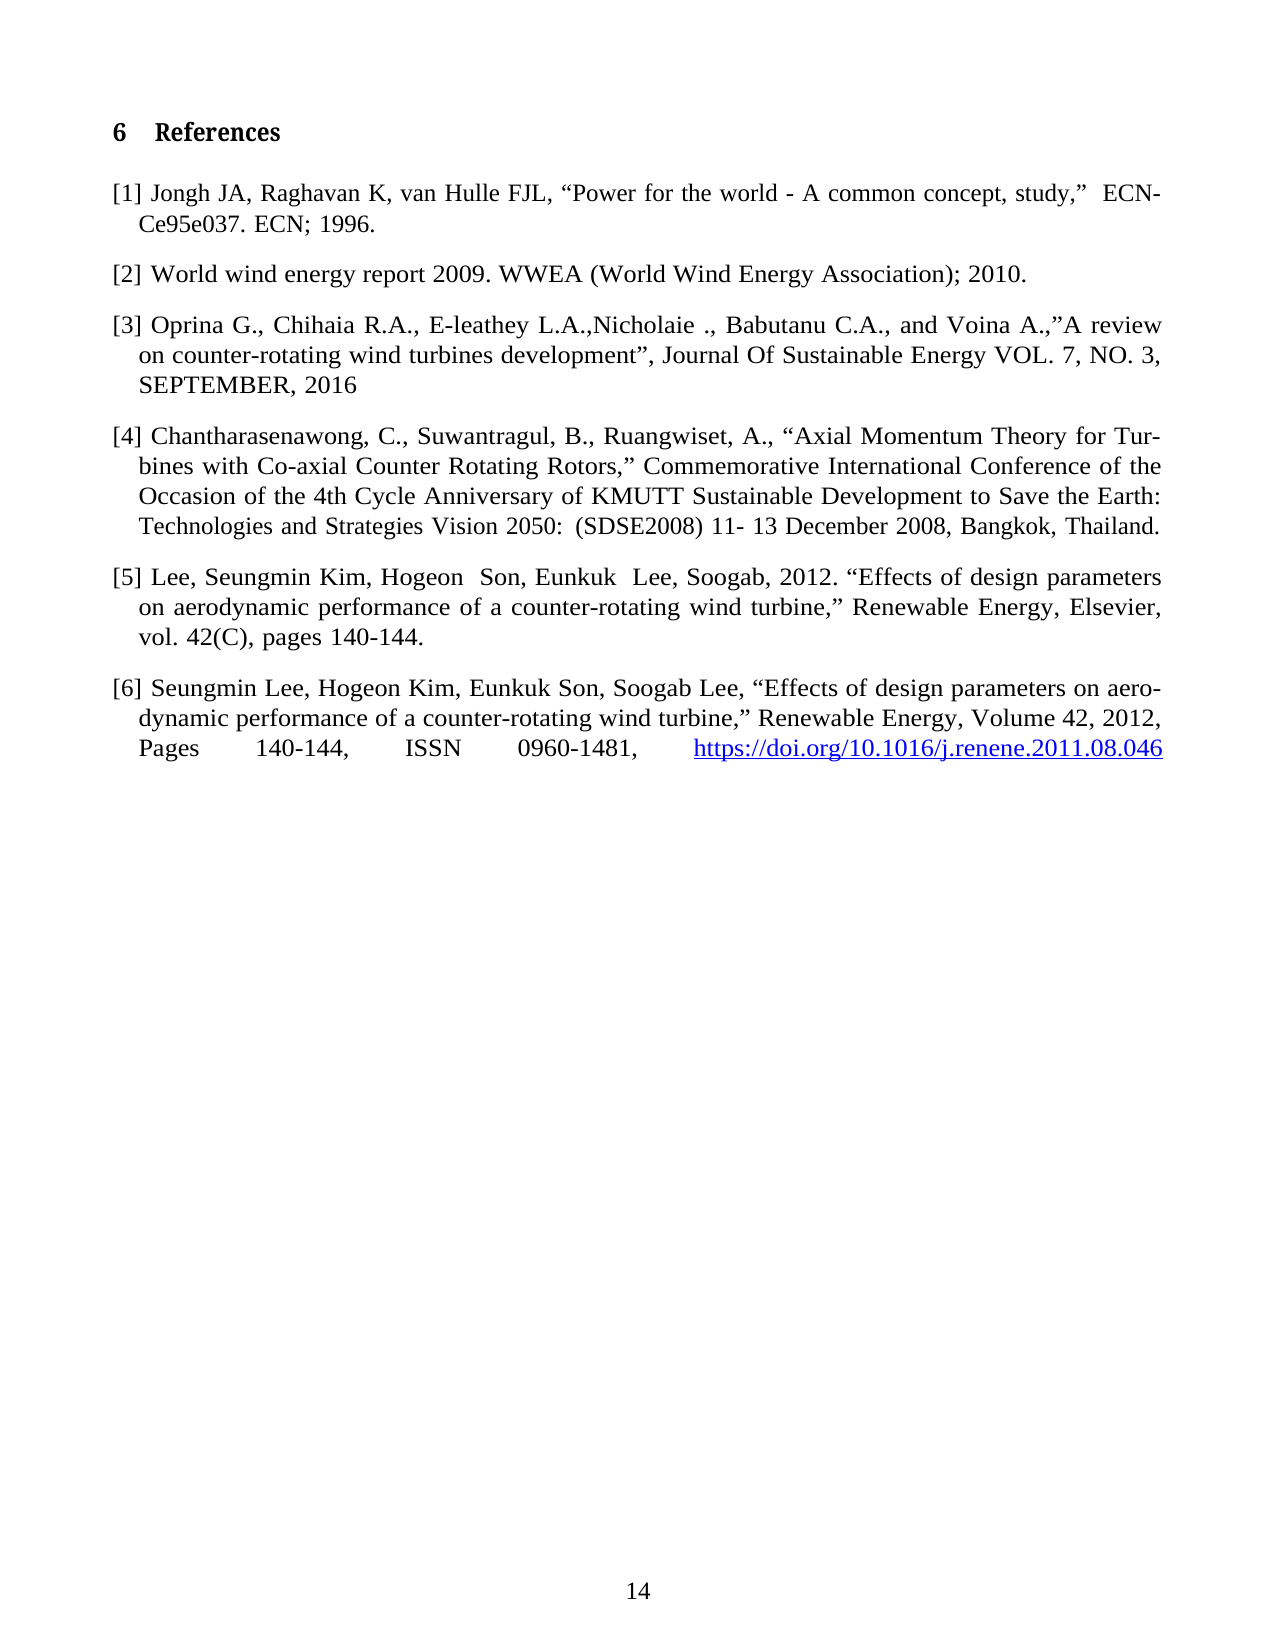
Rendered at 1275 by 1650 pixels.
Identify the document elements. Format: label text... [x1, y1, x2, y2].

list Jongh JA, Raghavan K, van Hulle FJL, “Power for the world - A common concept, study,” ECN-Ce95e037. ECN; 1996. [112, 178, 1162, 237]
list Chantharasenawong, C., Suwantragul, B., Ruangwiset, A., “Axial Momentum Theory for Tur- bines with Co-axial Counter Rotating Rotors,” Commemorative International Conference of the Occasion of the 4th Cycle Anniversary of KMUTT Sustainable Development to Save the Earth: Technologies and Strategies Vision 2050: (SDSE2008) 11- 13 December 2008, Bangkok, Thailand. [112, 421, 1163, 540]
list Seungmin Lee, Hogeon Kim, Eunkuk Son, Soogab Lee, “Effects of design parameters on aero- dynamic performance of a counter-rotating wind turbine,” Renewable Energy, Volume 42, 2012, Pages 140-144, ISSN 0960-1481, https://doi.org/10.1016/j.renene.2011.08.046 [112, 673, 1163, 789]
list Lee, Seungmin Kim, Hogeon Son, Eunkuk Lee, Soogab, 2012. “Effects of design parameters on aerodynamic performance of a counter-rotating wind turbine,” Renewable Energy, Elsevier, vol. 42(C), pages 140-144. [112, 562, 1163, 651]
text SEPTEMBER, 2016 [138, 370, 1175, 399]
list World wind energy report 2009. WWEA (World Wind Energy Association); 2010. [112, 259, 1175, 288]
list Oprina G., Chihaia R.A., E-leathey L.A.,Nicholaie ., Babutanu C.A., and Voina A.,”A review on counter-rotating wind turbines development”, Journal Of Sustainable Energy VOL. 7, NO. 3, [112, 310, 1162, 369]
subtitle References [112, 114, 286, 148]
